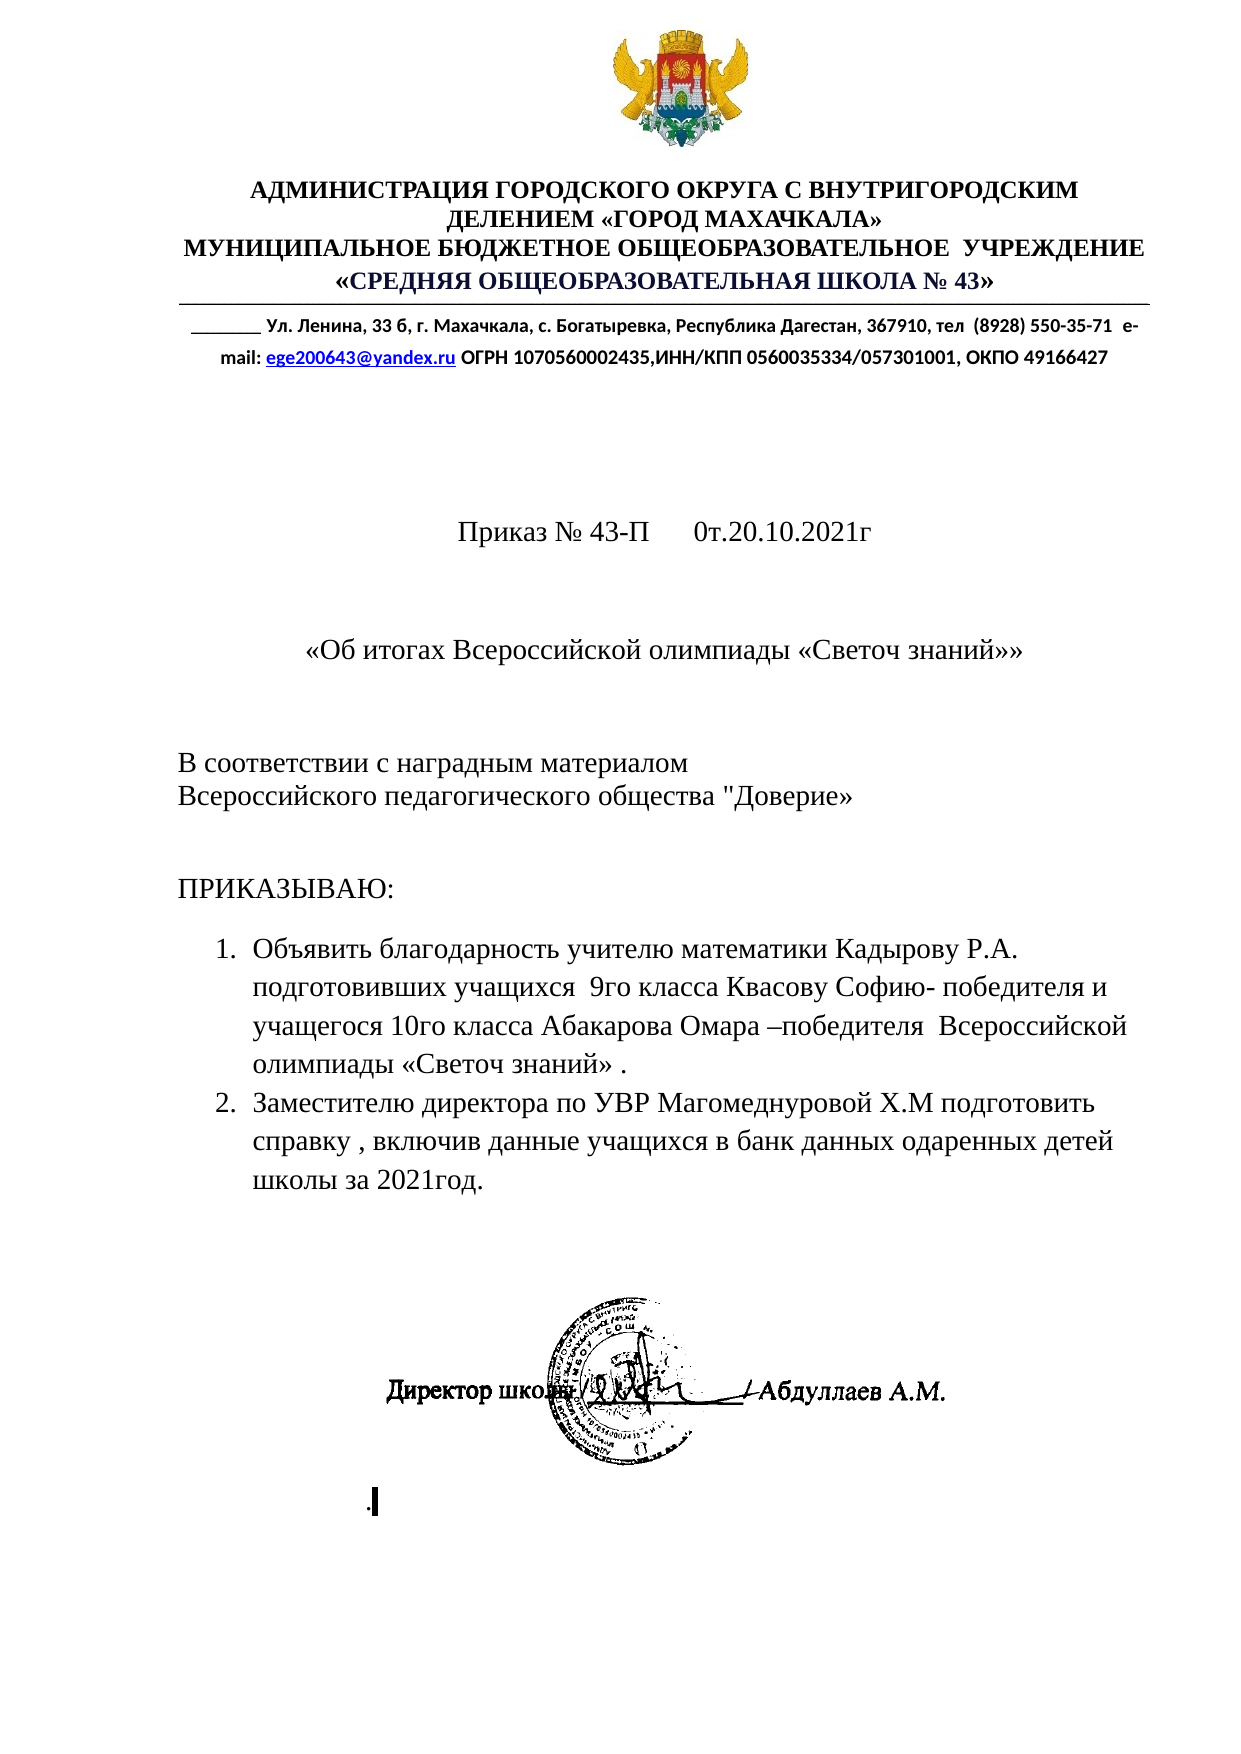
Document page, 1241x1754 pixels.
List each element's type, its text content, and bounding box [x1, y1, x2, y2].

text Приказ № 43-П 0т.20.10.2021г [177, 514, 1152, 547]
text . [177, 1281, 1152, 1517]
text В соответствии с наградным материалом [177, 745, 1152, 778]
text Всероссийского педагогического общества "Доверие» [177, 778, 1152, 812]
subtitle «СРЕДНЯЯ ОБЩЕОБРАЗОВАТЕЛЬНАЯ ШКОЛА № 43» [177, 262, 1152, 295]
list Объявить благодарность учителю математики Кадырову Р.А. подготовивших учащихся 9го класса Квасову Софию- победителя и учащегося 10го класса Абакарова Омара –победителя Всероссийской олимпиады «Светоч знаний» . [215, 931, 1152, 1080]
subtitle АДМИНИСТРАЦИЯ ГОРОДСКОГО ОКРУГА С ВНУТРИГОРОДСКИМ ДЕЛЕНИЕМ «ГОРОД МАХАЧКАЛА» [177, 176, 1152, 233]
picture [613, 30, 749, 147]
subtitle МУНИЦИПАЛЬНОЕ БЮДЖЕТНОЕ ОБЩЕОБРАЗОВАТЕЛЬНОЕ УЧРЕЖДЕНИЕ [177, 233, 1152, 262]
text ___________________________________________________________________________________________________________________________________________________________________________________________________________________________________________________________ Ул. Ленина, 33 б, г. Махачкала, с. Богатыревка, Республика Дагестан, 367910, тел (8928) 550-35-71 e-mail: ege200643@yandex.ru ОГРН 1070560002435,ИНН/КПП 0560035334/057301001, ОКПО 49166427 [177, 295, 1152, 370]
text ПРИКАЗЫВАЮ: [177, 871, 1152, 905]
text «Об итогах Всероссийской олимпиады «Светоч знаний»» [177, 632, 1152, 666]
list Заместителю директора по УВР Магомеднуровой Х.М подготовить справку , включив данные учащихся в банк данных одаренных детей школы за 2021год. [215, 1085, 1152, 1196]
